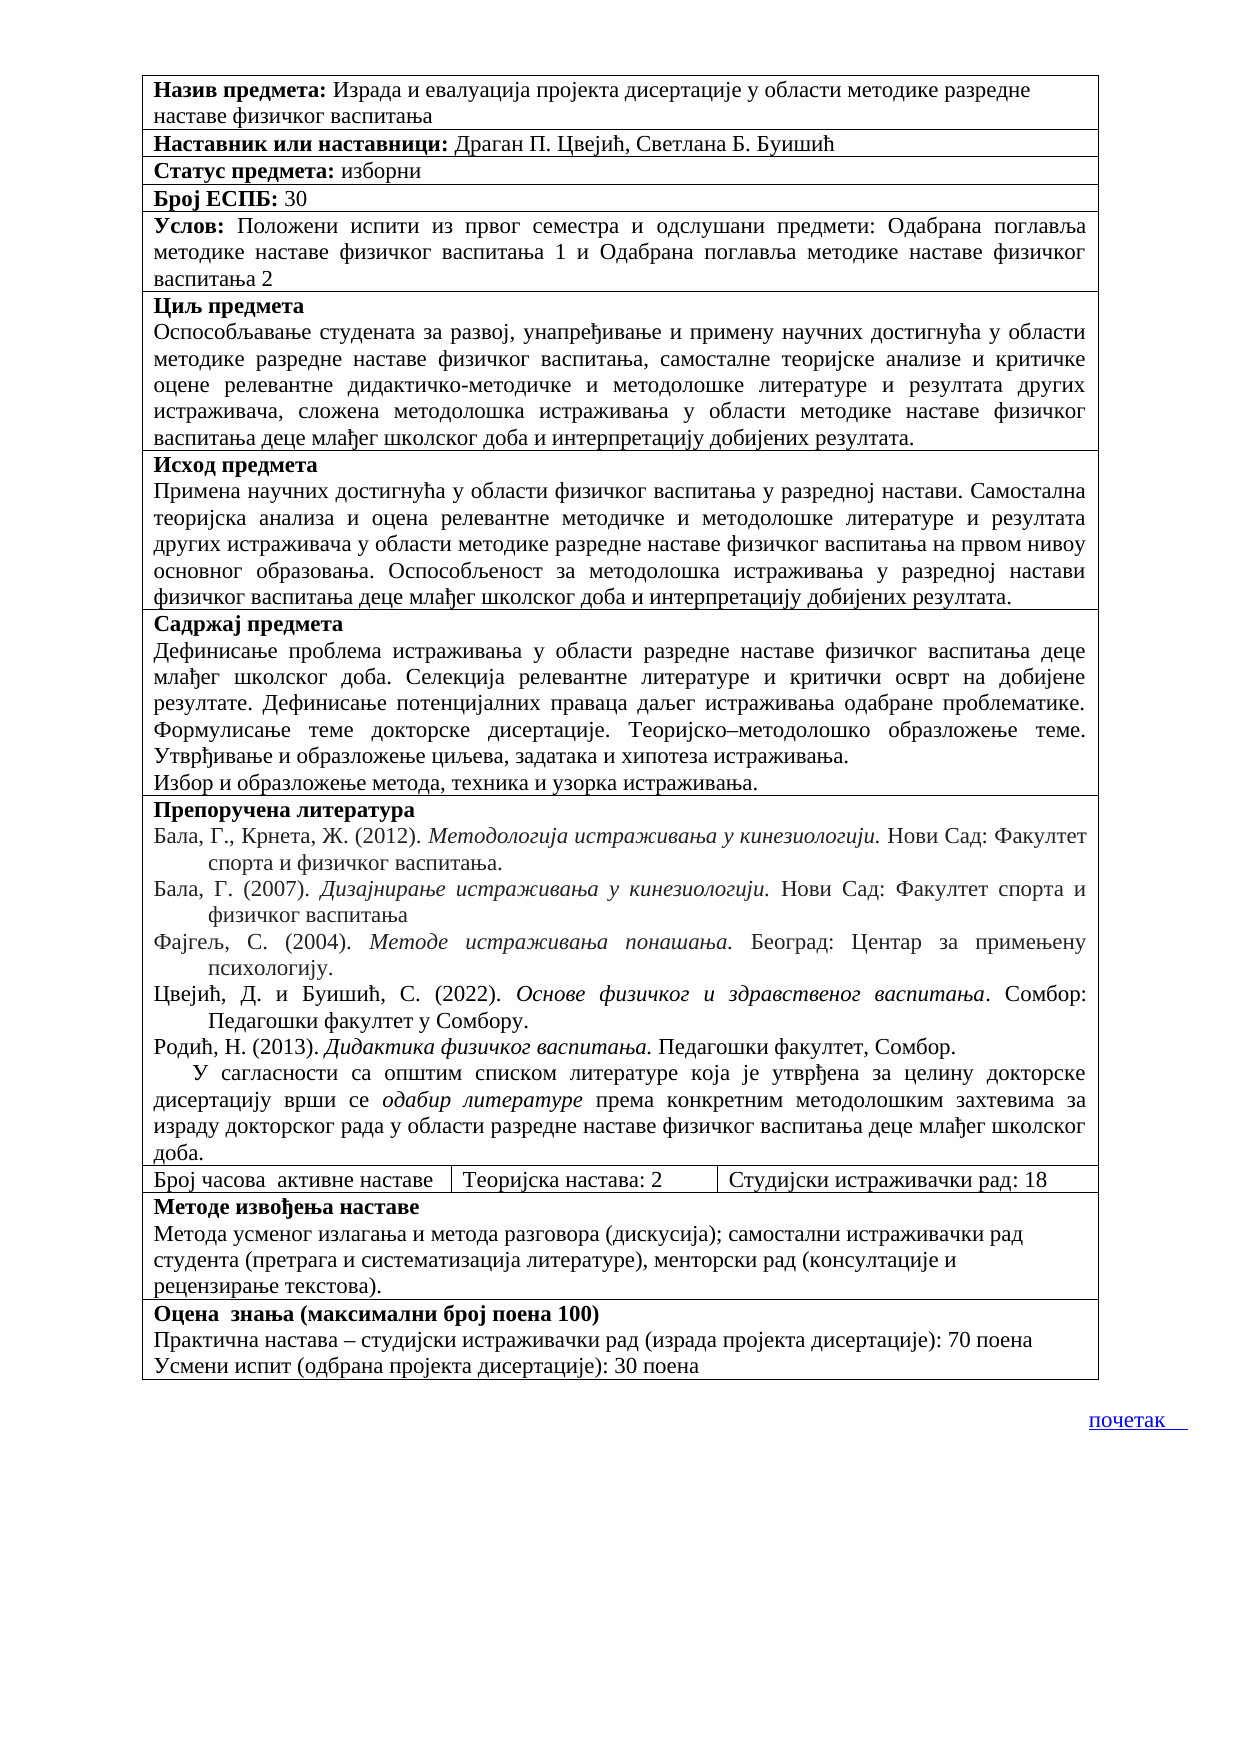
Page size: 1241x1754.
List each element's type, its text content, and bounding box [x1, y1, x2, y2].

table_cell Оцена знања (максимални број поена 100) Практична настава – студијски истраживачки рад (израда пројекта дисертације): 70 поена Усмени испит (одбрана пројекта дисертације): 30 поена [143, 1300, 1098, 1379]
table_cell Препоручена литература Бала, Г., Крнета, Ж. (2012). Методологија истраживања у кинезиологији. Нови Сад: Факултет спорта и физичког васпитања. Бала, Г. (2007). Дизајнирање истраживања у кинезиологији. Нови Сад: Факултет спорта и физичког васпитања Фајгељ, С. (2004). Методе истраживања понашања. Београд: Центар за примењену психологију. Цвејић, Д. и Буишић, С. (2022). Основе физичког и здравственог васпитања. Сомбор: Педагошки факултет у Сомбору. Родић, Н. (2013). Дидактика физичког васпитања. Педагошки факултет, Сомбор. У сагласности са општим списком литературе која је утврђена за целину докторске дисертацију врши се одабир литературе према конкретним методолошким захтевима за израду докторског рада у области разредне наставе физичког васпитања деце млађег школског доба. [143, 796, 1098, 1165]
table_header Назив предмета: Израда и евалуација пројекта дисертације у области методике разредне наставе физичког васпитања [143, 76, 1098, 129]
table_cell Студијски истраживачки рад: 18 [718, 1166, 1098, 1192]
table_cell Број ЕСПБ: 30 [143, 185, 1098, 211]
table_cell Исход предмета Примена научних достигнућа у области физичког васпитања у разредној настави. Самостална теоријска анализа и оцена релевантне методичке и методолошке литературе и резултата других истраживача у области методике разредне наставе физичког васпитања на првом нивоу основног образовања. Оспособљеност за методолошка истраживања у разредној настави физичког васпитања деце млађег школског доба и интерпретацију добијених резултата. [143, 451, 1098, 609]
table_cell Услов: Положени испити из првог семестра и одслушани предмети: Одабрана поглавља методике наставе физичког васпитања 1 и Одабрана поглавља методике наставе физичког васпитања 2 [143, 212, 1098, 291]
table_cell Садржај предмета Дефинисање проблема истраживања у области разредне наставе физичког васпитања деце млађег школског доба. Селекција релевантне литературе и критички осврт на добијене резултате. Дефинисање потенцијалних праваца даљег истраживања одабране проблематике. Формулисање теме докторске дисертације. Теоријско–методолошко образложење теме. Утврђивање и образложење циљева, задатака и хипотеза истраживања. Избор и образложење метода, техника и узорка истраживања. [143, 610, 1098, 795]
table_cell Број часова активне наставе [143, 1166, 451, 1192]
table_cell Циљ предмета Оспособљавање студената за развој, унапређивање и примену научних достигнућа у области методике разредне наставе физичког васпитања, самосталне теоријске анализе и критичке оцене релевантне дидактичко-методичке и методолошке литературе и резултата других истраживача, сложена методолошка истраживања у области методике наставе физичког васпитања деце млађег школског доба и интерпретацију добијених резултата. [143, 292, 1098, 450]
table_cell Статус предмета: изборни [143, 157, 1098, 183]
table_cell Теоријска настава: 2 [452, 1166, 717, 1192]
text почетак [75, 1406, 1165, 1433]
table_cell Наставник или наставници: Драган П. Цвејић, Светлана Б. Буишић [143, 130, 1098, 156]
table_cell Методе извођења наставе Метода усменог излагања и метода разговора (дискусија); самостални истраживачки рад студента (претрага и систематизација литературе), менторски рад (консултације и рецензирање текстова). [143, 1193, 1098, 1299]
